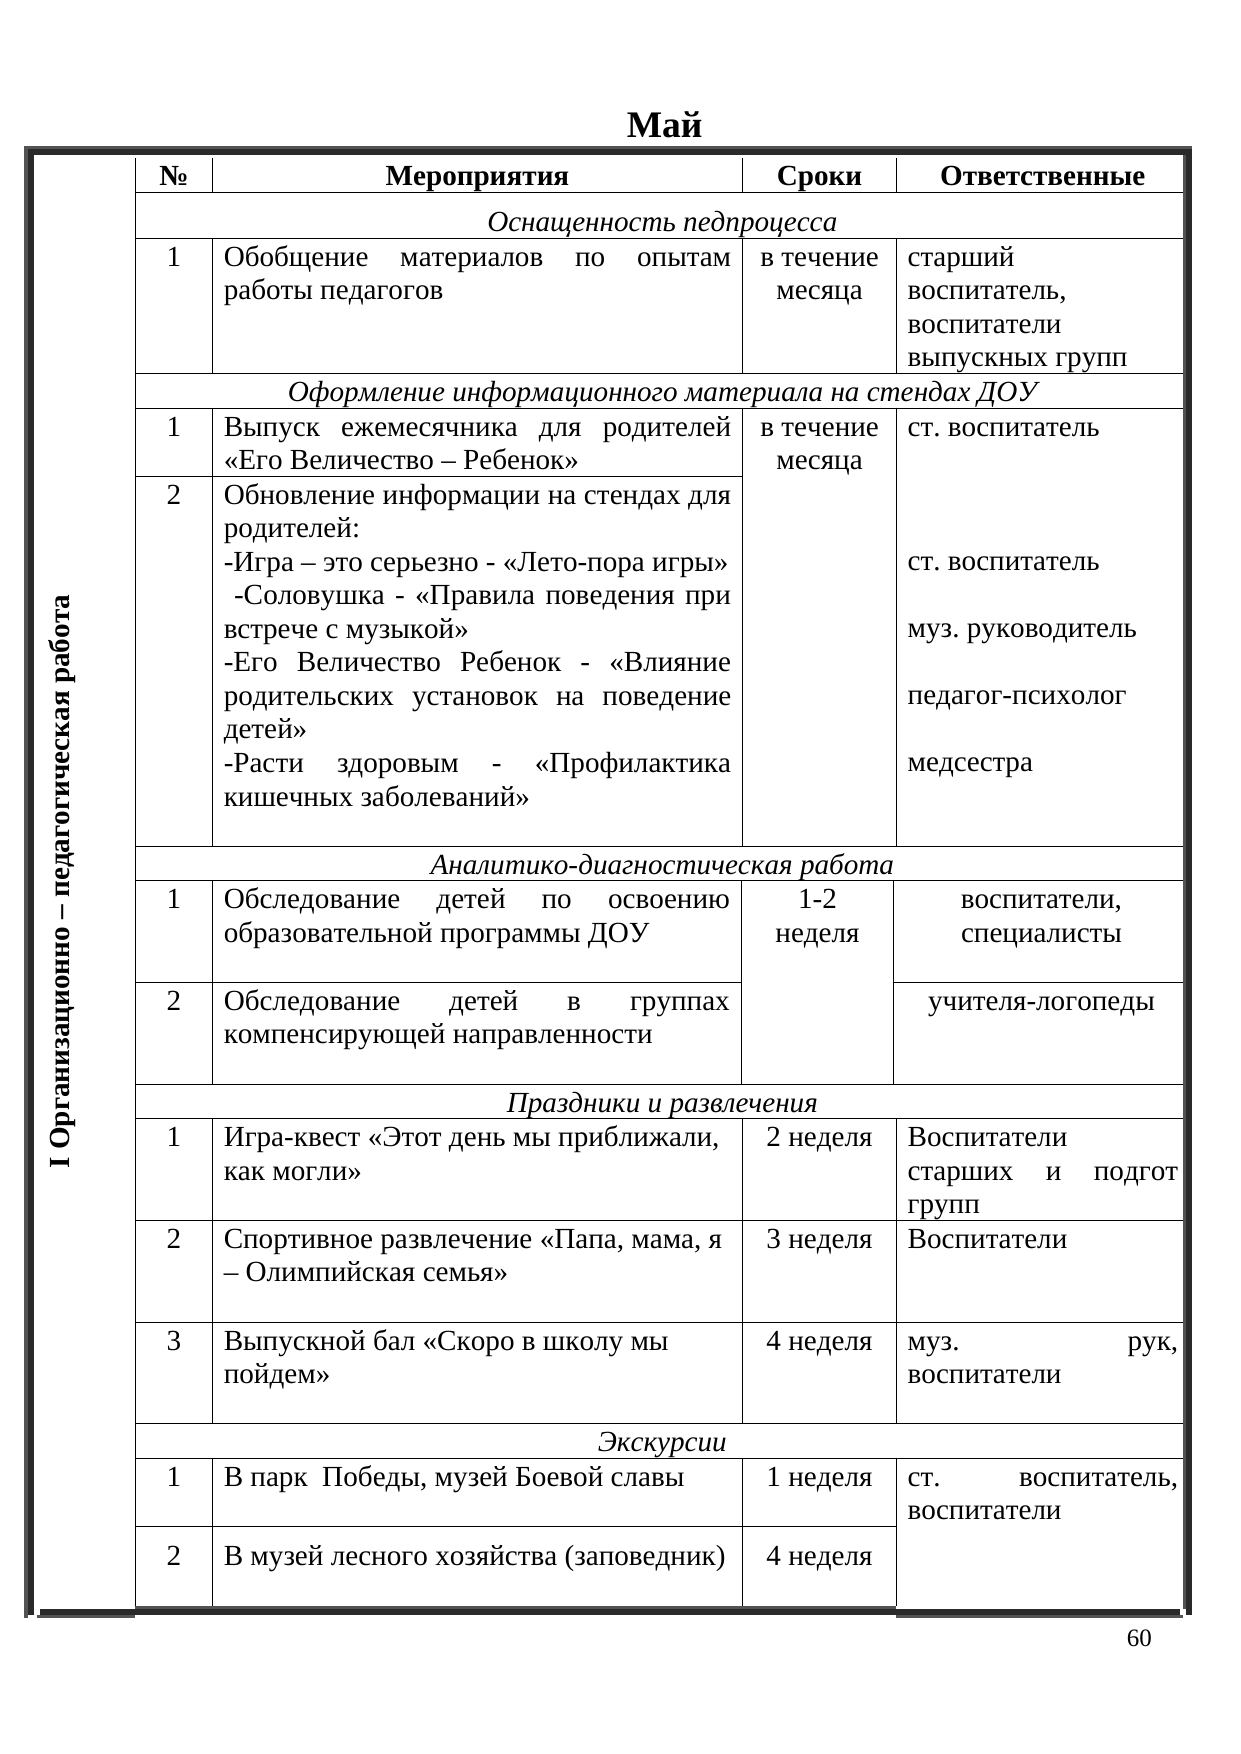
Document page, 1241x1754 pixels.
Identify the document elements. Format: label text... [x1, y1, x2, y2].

table_cell 1 [136, 881, 212, 982]
table_header Сроки [743, 158, 896, 192]
table_cell 4 неделя [743, 1527, 896, 1606]
table_cell Игра-квест «Этот день мы приближали, как могли» [213, 1119, 742, 1220]
table_cell Праздники и развлечения [136, 1085, 1183, 1118]
table_cell Обследование детей в группах компенсирующей направленности [213, 983, 741, 1084]
table_cell 2 [136, 1527, 212, 1606]
table_cell в течение месяца [743, 409, 896, 846]
table_cell 1-2 неделя [742, 881, 893, 1084]
table_cell 2 [136, 983, 212, 1084]
table_cell Спортивное развлечение «Папа, мама, я – Олимпийская семья» [213, 1221, 742, 1322]
table_cell в течение месяца [743, 239, 896, 373]
table_cell 2 неделя [743, 1119, 896, 1220]
table_cell 1 неделя [743, 1459, 896, 1526]
table_cell старший воспитатель, воспитатели выпускных групп [897, 239, 1183, 373]
table_cell 1 [136, 1459, 212, 1526]
table_cell Обследование детей по освоению образовательной программы ДОУ [213, 881, 741, 982]
table_cell 1 [136, 409, 212, 476]
table_cell муз. рук, воспитатели [897, 1323, 1183, 1423]
table_header Ответственные [897, 158, 1183, 192]
table_cell воспитатели, специалисты [894, 881, 1183, 982]
table_cell Оформление информационного материала на стендах ДОУ [136, 374, 1183, 408]
table_cell Экскурсии [136, 1424, 1183, 1458]
table_cell 1 [136, 239, 212, 373]
table_cell Выпуск ежемесячника для родителей «Его Величество – Ребенок» [213, 409, 742, 476]
table_cell ст. воспитатель ст. воспитатель муз. руководитель педагог-психолог медсестра [897, 409, 1183, 846]
table_cell 4 неделя [743, 1323, 896, 1423]
table_cell Аналитико-диагностическая работа [136, 847, 1183, 880]
table_cell Оснащенность педпроцесса [136, 193, 1183, 238]
table_cell Воспитатели [897, 1221, 1183, 1322]
table_cell 1 [136, 1119, 212, 1220]
table_cell учителя-логопеды [894, 983, 1183, 1084]
table_header I Организационно – педагогическая работа [37, 158, 135, 1606]
table_cell В музей лесного хозяйства (заповедник) [213, 1527, 742, 1606]
table_cell Воспитатели старших и подгот групп [897, 1119, 1183, 1220]
table_cell В парк Победы, музей Боевой славы [213, 1459, 742, 1526]
text Май [177, 103, 1152, 146]
table_cell 3 [136, 1323, 212, 1423]
table_cell ст. воспитатель, воспитатели [897, 1459, 1183, 1606]
table_cell Обновление информации на стендах для родителей: -Игра – это серьезно - «Лето-пора игры» -Соловушка - «Правила поведения при встрече с музыкой» -Его Величество Ребенок - «Влияние родительских установок на поведение детей» -Расти здоровым - «Профилактика кишечных заболеваний» [213, 477, 742, 846]
table_cell Обобщение материалов по опытам работы педагогов [213, 239, 742, 373]
table_cell 2 [136, 1221, 212, 1322]
table_cell 2 [136, 477, 212, 846]
table_cell 3 неделя [743, 1221, 896, 1322]
table_header № [136, 158, 212, 192]
table_header Мероприятия [213, 158, 742, 192]
table_cell Выпускной бал «Скоро в школу мы пойдем» [213, 1323, 742, 1423]
